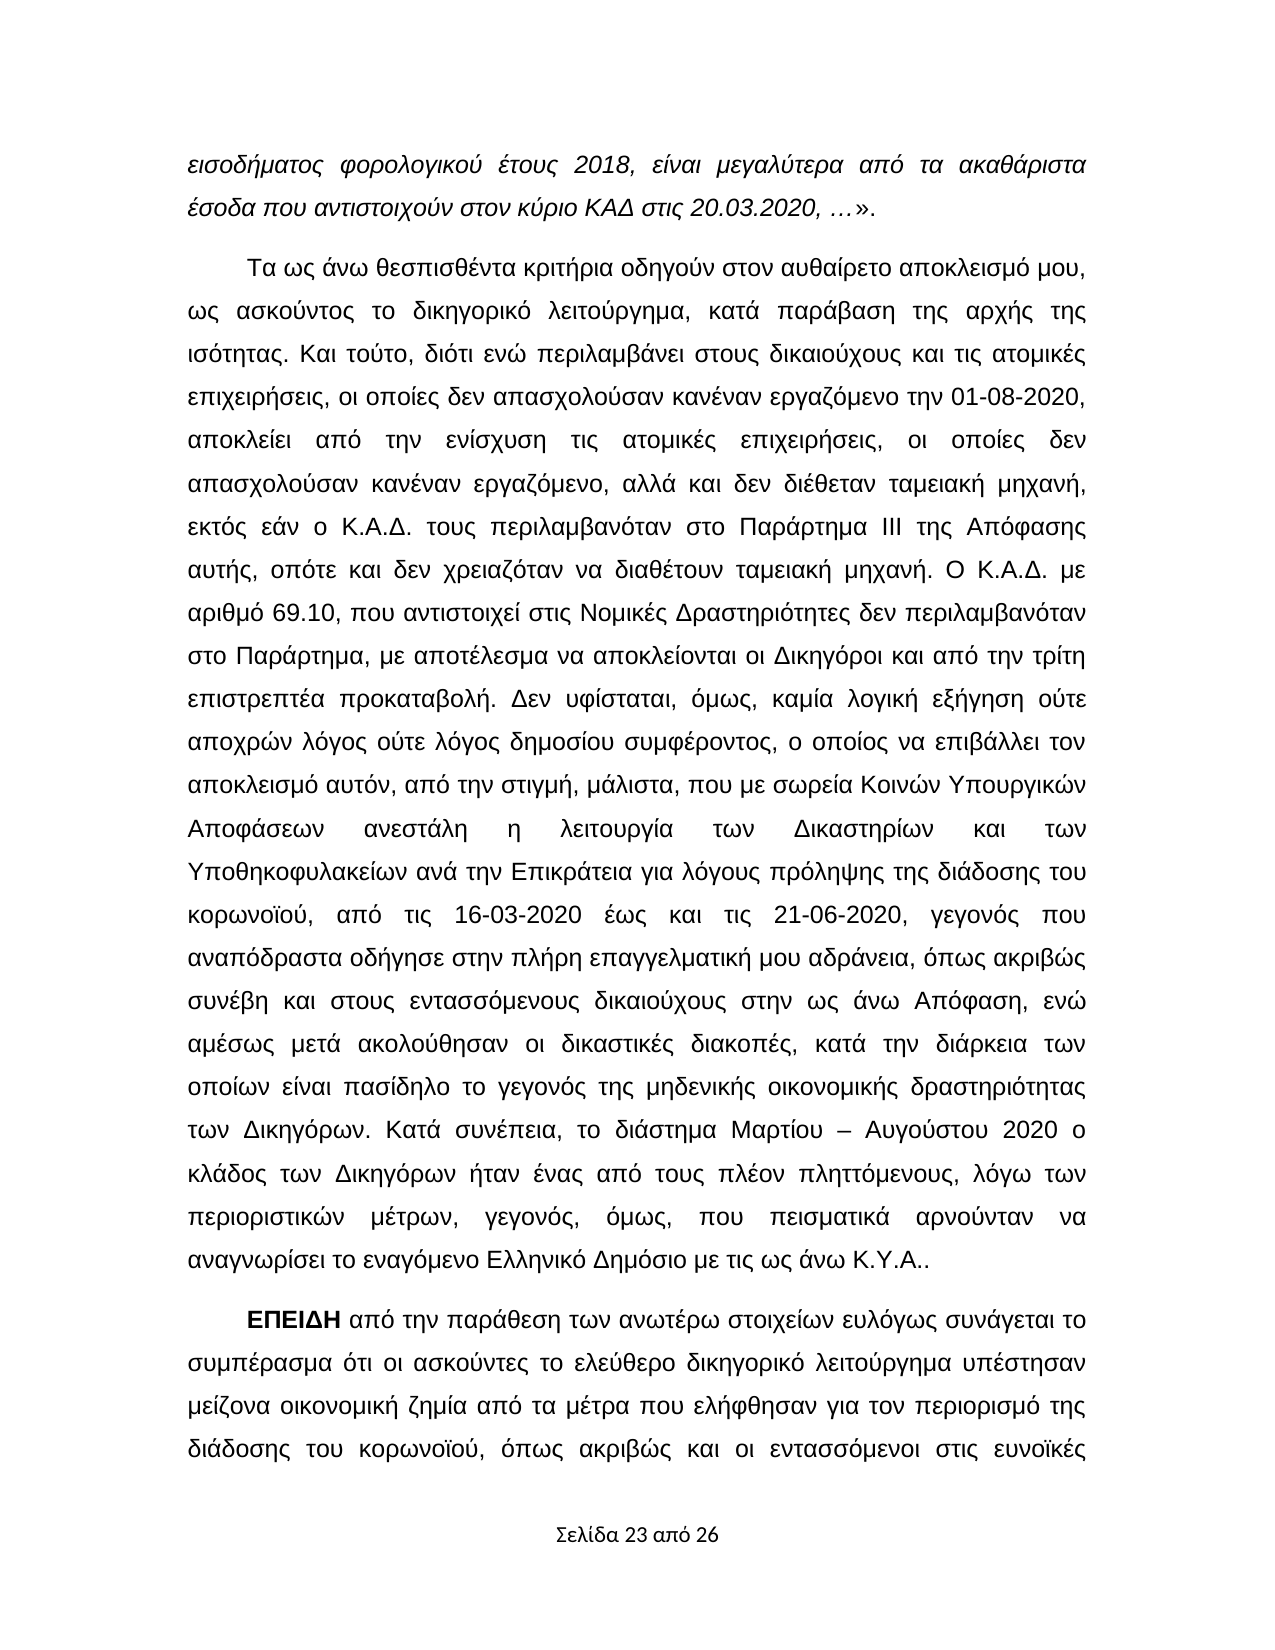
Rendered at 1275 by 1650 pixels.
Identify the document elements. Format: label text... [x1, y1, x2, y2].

text Τα ως άνω θεσπισθέντα κριτήρια οδηγούν στον αυθαίρετο αποκλεισμό μου, ως ασκούντος το δικηγορικό λειτούργημα, κατά παράβαση της αρχής της ισότητας. Και τούτο, διότι ενώ περιλαμβάνει στους δικαιούχους και τις ατομικές επιχειρήσεις, οι οποίες δεν απασχολούσαν κανέναν εργαζόμενο την 01-08-2020, αποκλείει από την ενίσχυση τις ατομικές επιχειρήσεις, οι οποίες δεν απασχολούσαν κανέναν εργαζόμενο, αλλά και δεν διέθεταν ταμειακή μηχανή, εκτός εάν ο Κ.Α.Δ. τους περιλαμβανόταν στο Παράρτημα ΙΙΙ της Απόφασης αυτής, οπότε και δεν χρειαζόταν να διαθέτουν ταμειακή μηχανή. Ο Κ.Α.Δ. με αριθμό 69.10, που αντιστοιχεί στις Νομικές Δραστηριότητες δεν περιλαμβανόταν στο Παράρτημα, με αποτέλεσμα να αποκλείονται οι Δικηγόροι και από την τρίτη επιστρεπτέα προκαταβολή. Δεν υφίσταται, όμως, καμία λογική εξήγηση ούτε αποχρών λόγος ούτε λόγος δημοσίου συμφέροντος, ο οποίος να επιβάλλει τον αποκλεισμό αυτόν, από την στιγμή, μάλιστα, που με σωρεία Κοινών Υπουργικών Αποφάσεων ανεστάλη η λειτουργία των Δικαστηρίων και των Υποθηκοφυλακείων ανά την Επικράτεια για λόγους πρόληψης της διάδοσης του κορωνοϊού, από τις 16-03-2020 έως και τις 21-06-2020, γεγονός που αναπόδραστα οδήγησε στην πλήρη επαγγελματική μου αδράνεια, όπως ακριβώς συνέβη και στους εντασσόμενους δικαιούχους στην ως άνω Απόφαση, ενώ αμέσως μετά ακολούθησαν οι δικαστικές διακοπές, κατά την διάρκεια των οποίων είναι πασίδηλο το γεγονός της μηδενικής οικονομικής δραστηριότητας των Δικηγόρων. Κατά συνέπεια, το διάστημα Μαρτίου – Αυγούστου 2020 ο κλάδος των Δικηγόρων ήταν ένας από τους πλέον πληττόμενους, λόγω των περιοριστικών μέτρων, γεγονός, όμως, που πεισματικά αρνούνταν να αναγνωρίσει το εναγόμενο Ελληνικό Δημόσιο με τις ως άνω Κ.Υ.Α.. [187, 253, 1087, 1273]
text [187, 1304, 1087, 1463]
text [187, 150, 1087, 222]
